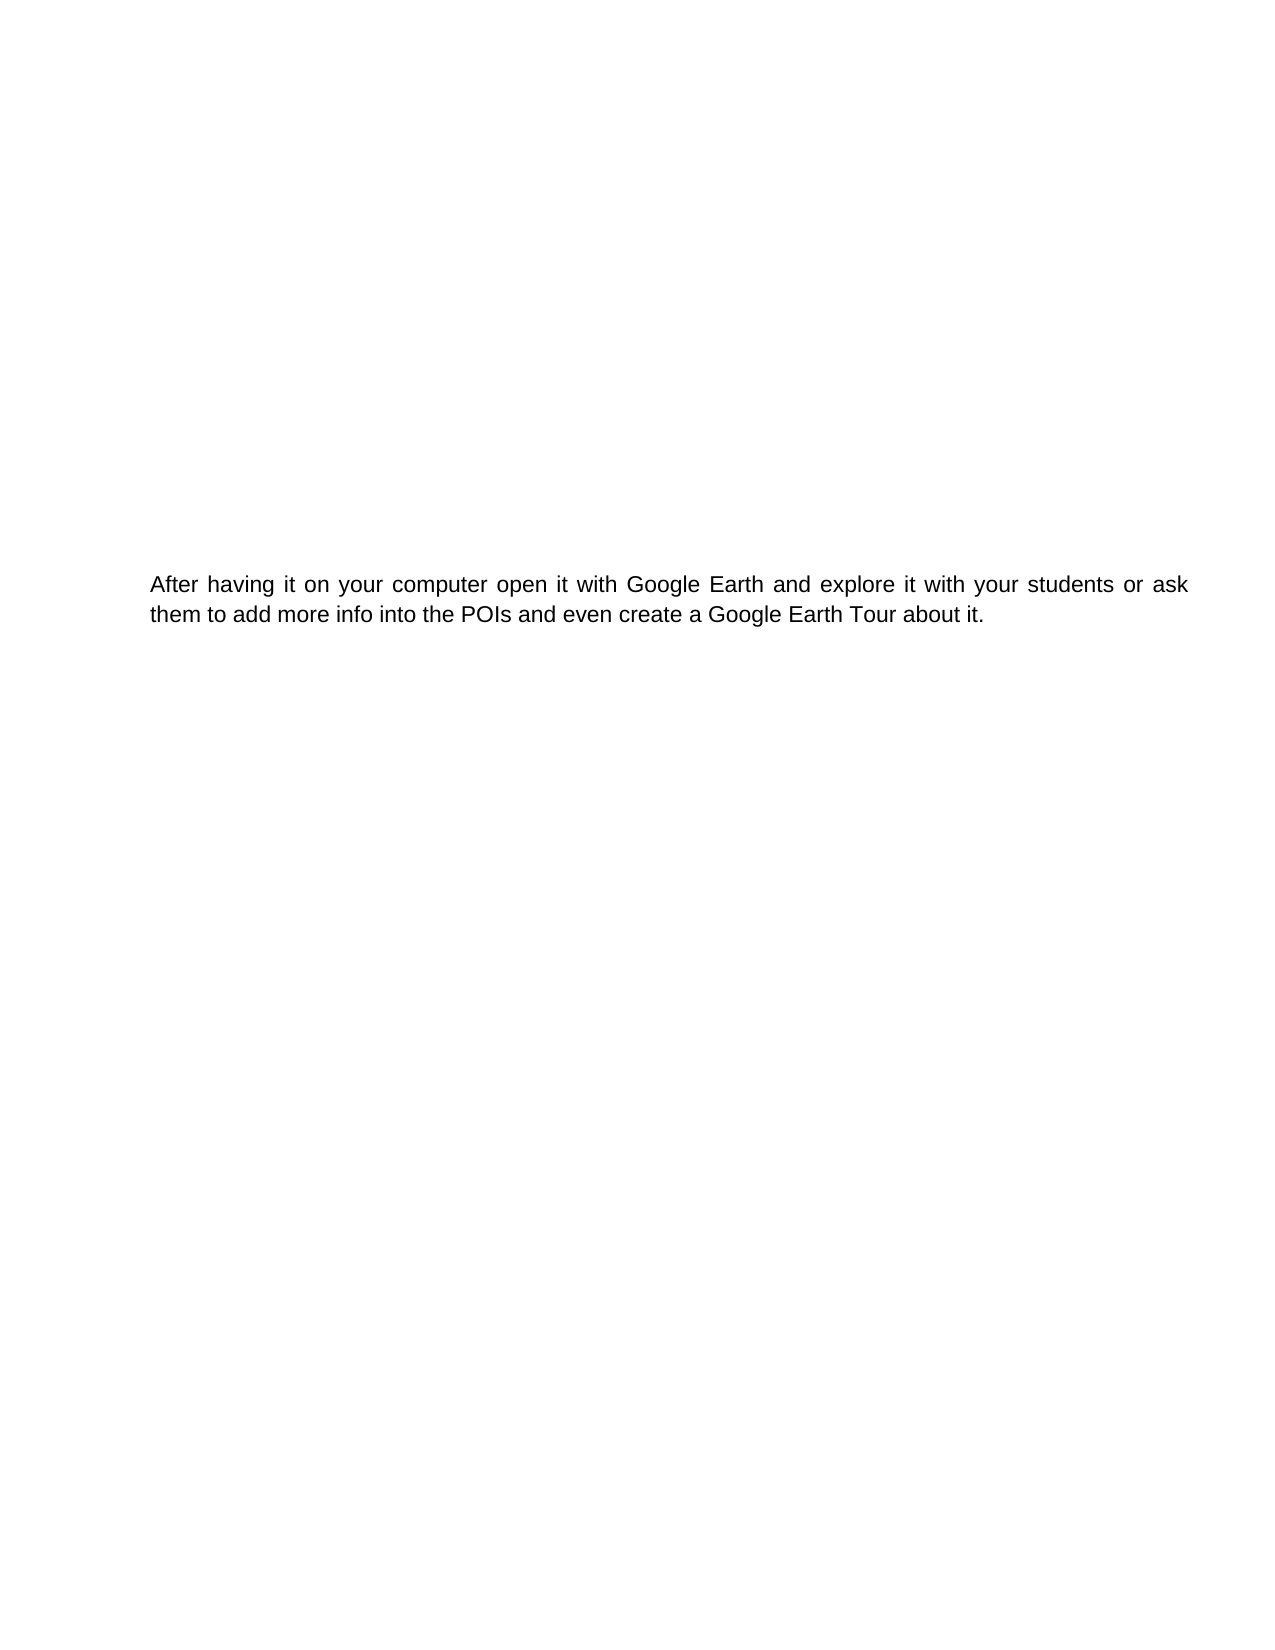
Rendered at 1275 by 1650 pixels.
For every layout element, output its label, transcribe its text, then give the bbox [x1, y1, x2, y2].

text After having it on your computer open it with Google Earth and explore it with your students or ask them to add more info into the POIs and even create a Google Earth Tour about it. [150, 571, 1191, 628]
